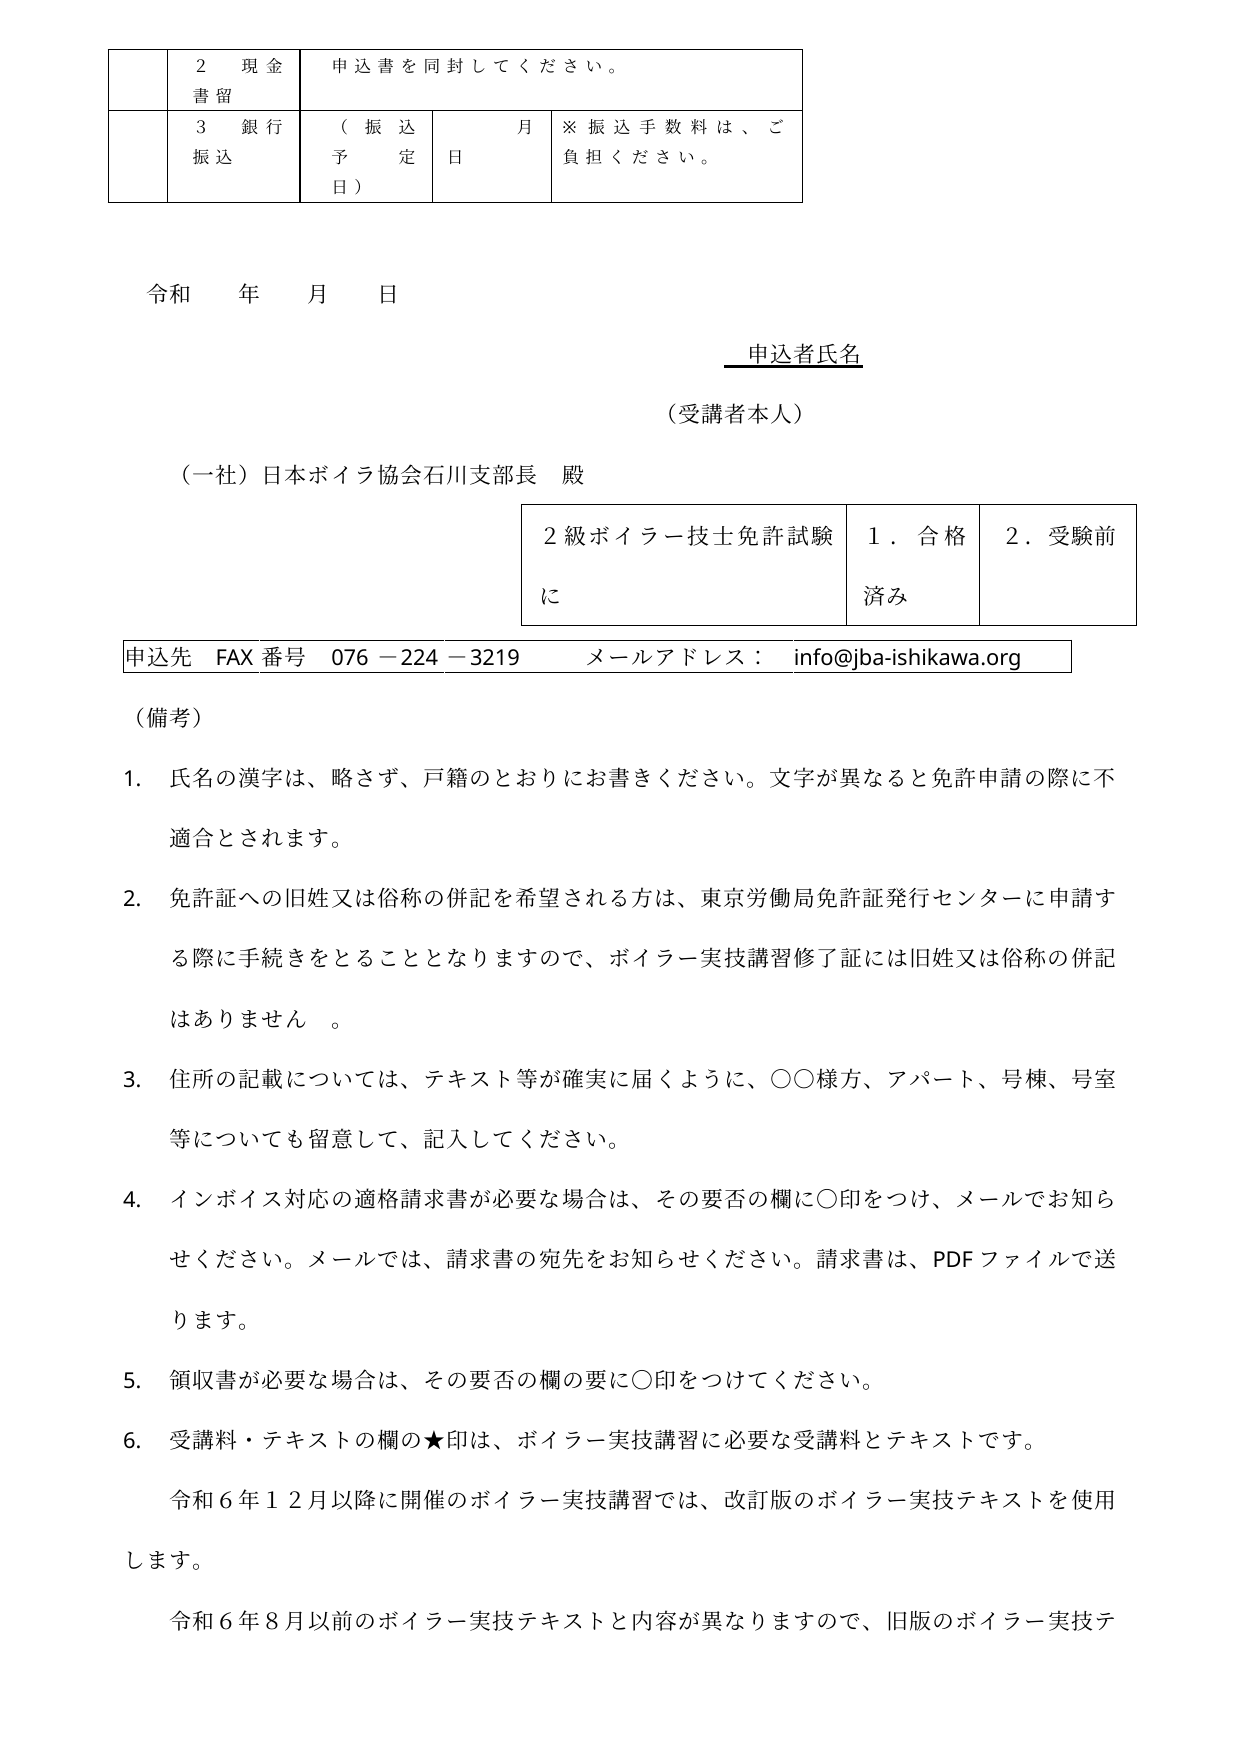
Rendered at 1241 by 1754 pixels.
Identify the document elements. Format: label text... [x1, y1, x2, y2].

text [167, 1589, 1117, 1650]
text 令和 年 月 日 [123, 263, 1117, 323]
table_header ２級ボイラー技士免許試験に [522, 505, 846, 625]
table_cell ２ 現金書留 [168, 50, 299, 110]
list インボイス対応の適格請求書が必要な場合は、その要否の欄に〇印をつけ、メールでお知らせください。メールでは、請求書の宛先をお知らせください。請求書は、PDFファイルで送ります。 [123, 1168, 1117, 1349]
list 受講料・テキストの欄の★印は、ボイラー実技講習に必要な受講料とテキストです。 [123, 1409, 1117, 1469]
table_cell 申込書を同封してください。 [301, 50, 802, 110]
table_cell ３ 銀行振込 [168, 111, 299, 202]
list 住所の記載については、テキスト等が確実に届くように、○○様方、アパート、号棟、号室等についても留意して、記入してください。 [123, 1048, 1117, 1168]
list 免許証への旧姓又は俗称の併記を希望される方は、東京労働局免許証発行センターに申請する際に手続きをとることとなりますので、ボイラー実技講習修了証には旧姓又は俗称の併記はありません。 [123, 867, 1117, 1048]
list 氏名の漢字は、略さず、戸籍のとおりにお書きください。文字が異なると免許申請の際に不適合とされます。 [123, 747, 1117, 867]
table_header １.合格済み [847, 505, 979, 625]
text 令和６年１２月以降に開催のボイラー実技講習では、改訂版のボイラー実技テキストを使用します。 [123, 1469, 1117, 1589]
table_cell （振込予定日） [301, 111, 432, 202]
text （受講者本人） [123, 383, 1117, 443]
text （備考） [123, 686, 1117, 747]
table_cell [109, 111, 167, 202]
text 申込者氏名 [123, 323, 1117, 383]
list 領収書が必要な場合は、その要否の欄の要に〇印をつけてください。 [123, 1349, 1117, 1409]
table_header ２.受験前 [980, 505, 1136, 625]
text （一社）日本ボイラ協会石川支部長 殿 [123, 443, 1117, 504]
text 申込先FAX番号 076－224－3219 メールアドレス： info@jba-ishikawa.org [123, 626, 1117, 686]
table_cell [109, 50, 167, 110]
table_cell 月 日 [433, 111, 551, 202]
table_cell ※振込手数料は、ご負担ください。 [552, 111, 802, 202]
